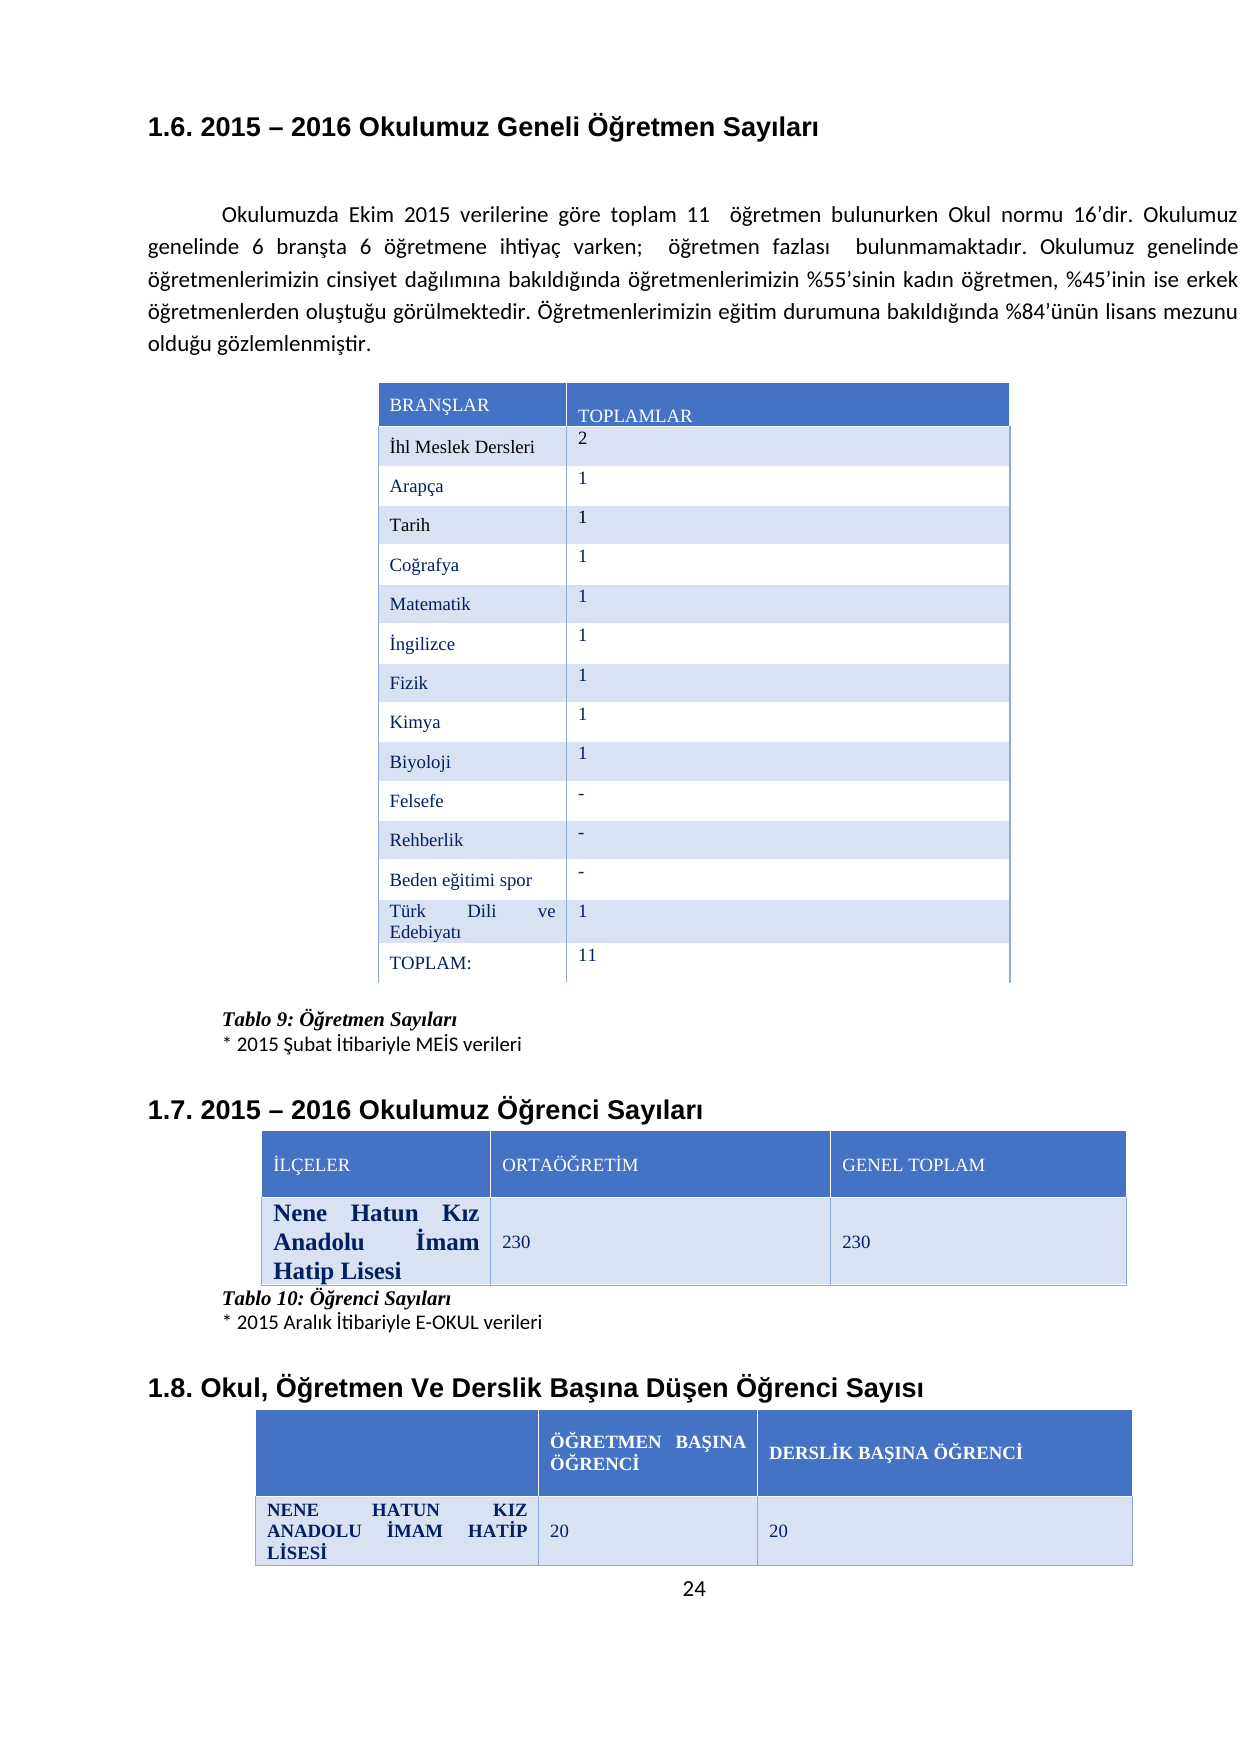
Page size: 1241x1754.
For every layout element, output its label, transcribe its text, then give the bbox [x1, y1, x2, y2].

table_cell Matematik [379, 585, 566, 623]
table_cell 20 [758, 1497, 1132, 1565]
table_cell 1 [567, 742, 1009, 781]
table_cell TOPLAM: [379, 944, 566, 982]
table_cell Tarih [379, 506, 566, 544]
table_cell 11 [567, 944, 1009, 982]
table_cell 1 [567, 467, 1009, 505]
table_cell Kimya [379, 703, 566, 741]
table_cell Beden eğitimi spor [379, 860, 566, 899]
table_cell 230 [491, 1198, 830, 1284]
table_cell Biyoloji [379, 742, 566, 781]
table_cell 1 [567, 624, 1009, 662]
text * 2015 Aralık İtibariyle E-OKUL verileri [148, 1309, 1240, 1335]
table_cell 1 [567, 545, 1009, 584]
table_header GENEL TOPLAM [831, 1131, 1126, 1197]
table_header İLÇELER [262, 1131, 490, 1197]
table_header ÖĞRETMEN BAŞINA ÖĞRENCİ [539, 1410, 757, 1496]
table_cell İhl Meslek Dersleri [379, 427, 566, 466]
table_cell 20 [539, 1497, 757, 1565]
table_cell - [567, 782, 1009, 820]
text Okulumuzda Ekim 2015 verilerine göre toplam 11 öğretmen bulunurken Okul normu 16’dir. Okulumuz genelinde 6 branşta 6 öğretmene ihtiyaç varken; öğretmen fazlası bulunmamaktadır. Okulumuz genelinde öğretmenlerimizin cinsiyet dağılımına bakıldığında öğretmenlerimizin %55’sinin kadın öğretmen, %45’inin ise erkek öğretmenlerden oluştuğu görülmektedir. Öğretmenlerimizin eğitim durumuna bakıldığında %84’ünün lisans mezunu olduğu gözlemlenmiştir. [148, 200, 1240, 357]
table_cell - [567, 860, 1009, 899]
table_cell 1 [567, 506, 1009, 544]
subtitle 1.6. 2015 – 2016 Okulumuz Geneli Öğretmen Sayıları [148, 111, 1240, 143]
table_header TOPLAMLAR [567, 383, 1009, 426]
table_header DERSLİK BAŞINA ÖĞRENCİ [758, 1410, 1132, 1496]
table_header ORTAÖĞRETİM [491, 1131, 830, 1197]
table_cell 2 [567, 427, 1009, 466]
table_cell 230 [831, 1198, 1126, 1284]
table_cell 1 [567, 664, 1009, 702]
table_cell İngilizce [379, 624, 566, 662]
table_header [256, 1410, 538, 1496]
table_cell Fizik [379, 664, 566, 702]
table_cell NENE HATUN KIZ ANADOLU İMAM HATİP LİSESİ [256, 1497, 538, 1565]
table_cell Rehberlik [379, 821, 566, 859]
table_cell 1 [567, 703, 1009, 741]
table_header BRANŞLAR [379, 383, 566, 426]
subtitle 1.7. 2015 – 2016 Okulumuz Öğrenci Sayıları [148, 1094, 1240, 1126]
text * 2015 Şubat İtibariyle MEİS verileri [148, 1031, 1240, 1057]
table_cell 1 [567, 900, 1009, 943]
table_cell Coğrafya [379, 545, 566, 584]
table_cell Arapça [379, 467, 566, 505]
table_cell - [567, 821, 1009, 859]
text Tablo 10: Öğrenci Sayıları [148, 1286, 1240, 1309]
text Tablo 9: Öğretmen Sayıları [148, 1007, 1240, 1031]
table_cell Nene Hatun Kız Anadolu İmam Hatip Lisesi [262, 1198, 490, 1284]
table_cell Türk Dili ve Edebiyatı [379, 900, 566, 943]
table_cell 1 [567, 585, 1009, 623]
subtitle 1.8. Okul, Öğretmen Ve Derslik Başına Düşen Öğrenci Sayısı [148, 1372, 1240, 1404]
table_cell Felsefe [379, 782, 566, 820]
